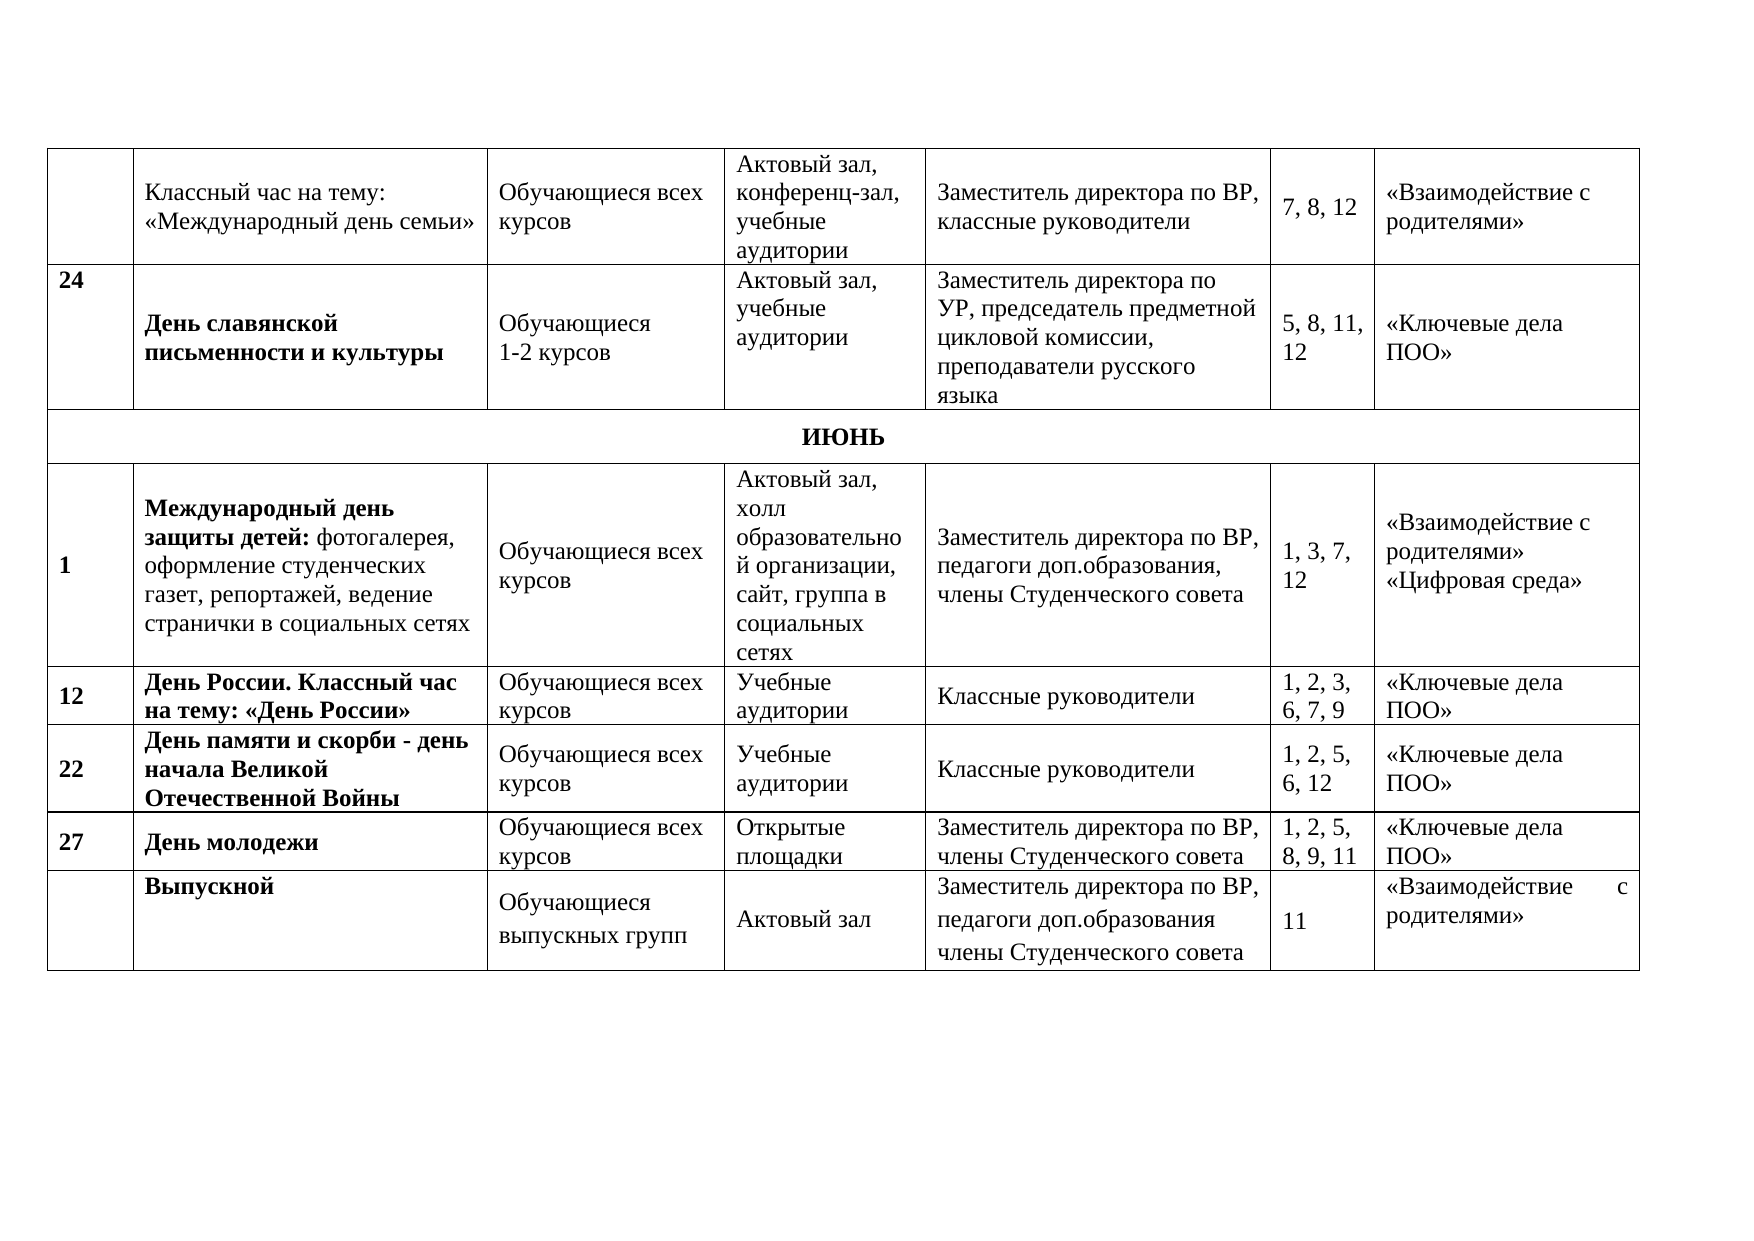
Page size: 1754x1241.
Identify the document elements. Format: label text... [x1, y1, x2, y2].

table_cell День памяти и скорби - день начала Великой Отечественной Войны [134, 725, 487, 811]
table_cell «Ключевые дела ПОО» [1375, 265, 1639, 408]
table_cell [488, 149, 724, 264]
table_cell [48, 871, 133, 970]
table_cell 1, 2, 5, 8, 9, 11 [1271, 813, 1374, 870]
table_cell 5, 8, 11, 12 [1271, 265, 1374, 408]
table_cell Учебные аудитории [725, 667, 925, 724]
table_cell ИЮНЬ [48, 410, 1639, 463]
table_cell Актовый зал, конференц-зал, учебные аудитории [725, 149, 925, 264]
table_cell Обучающиеся всех курсов [488, 667, 724, 724]
table_cell 1, 3, 7, 12 [1271, 464, 1374, 666]
table_cell День молодежи [134, 813, 487, 870]
table_cell Заместитель директора по ВР, педагоги доп.образования, члены Студенческого совета [926, 464, 1270, 666]
table_cell Обучающиеся выпускных групп [488, 871, 724, 970]
table_cell «Взаимодействие с родителями» [1375, 871, 1639, 970]
table_cell 1 [48, 464, 133, 666]
table_cell Выпускной [134, 871, 487, 970]
table_cell Заместитель директора по УР, председатель предметной цикловой комиссии, преподаватели русского языка [926, 265, 1270, 408]
table_cell Обучающиеся всех курсов [488, 813, 724, 870]
table_cell 1, 2, 5, 6, 12 [1271, 725, 1374, 811]
table_cell Обучающиеся 1-2 курсов [488, 265, 724, 408]
table_cell 1, 2, 3, 6, 7, 9 [1271, 667, 1374, 724]
table_cell «Взаимодействие с родителями» «Цифровая среда» [1375, 464, 1639, 666]
table_cell «Ключевые дела ПОО» [1375, 725, 1639, 811]
table_cell Обучающиеся всех курсов [488, 725, 724, 811]
table_cell 24 [48, 265, 133, 408]
table_cell «Ключевые дела ПОО» [1375, 667, 1639, 724]
table_cell «Ключевые дела ПОО» [1375, 813, 1639, 870]
table_cell День славянской письменности и культуры [134, 265, 487, 408]
table_cell Учебные аудитории [725, 725, 925, 811]
table_cell Обучающиеся всех курсов [488, 464, 724, 666]
table_cell Заместитель директора по ВР, классные руководители [926, 149, 1270, 264]
table_cell 7, 8, 12 [1271, 149, 1374, 264]
table_cell Открытые площадки [725, 813, 925, 870]
table_cell 27 [48, 813, 133, 870]
table_cell Актовый зал, учебные аудитории [725, 265, 925, 408]
table_cell День России. Классный час на тему: «День России» [134, 667, 487, 724]
table_cell Заместитель директора по ВР, педагоги доп.образования члены Студенческого совета [926, 871, 1270, 970]
table_cell Классные руководители [926, 667, 1270, 724]
table_cell Актовый зал, холл образовательной организации, сайт, группа в социальных сетях [725, 464, 925, 666]
table_cell Классный час на тему: «Международный день семьи» [134, 149, 487, 264]
table_cell 12 [48, 667, 133, 724]
table_cell Международный день защиты детей: фотогалерея, оформление студенческих газет, репортажей, ведение странички в социальных сетях [134, 464, 487, 666]
table_cell Заместитель директора по ВР, члены Студенческого совета [926, 813, 1270, 870]
table_cell «Взаимодействие с родителями» [1375, 149, 1639, 264]
table_cell Классные руководители [926, 725, 1270, 811]
table_cell 11 [1271, 871, 1374, 970]
table_cell Актовый зал [725, 871, 925, 970]
table_cell 22 [48, 725, 133, 811]
table_cell [48, 149, 133, 264]
